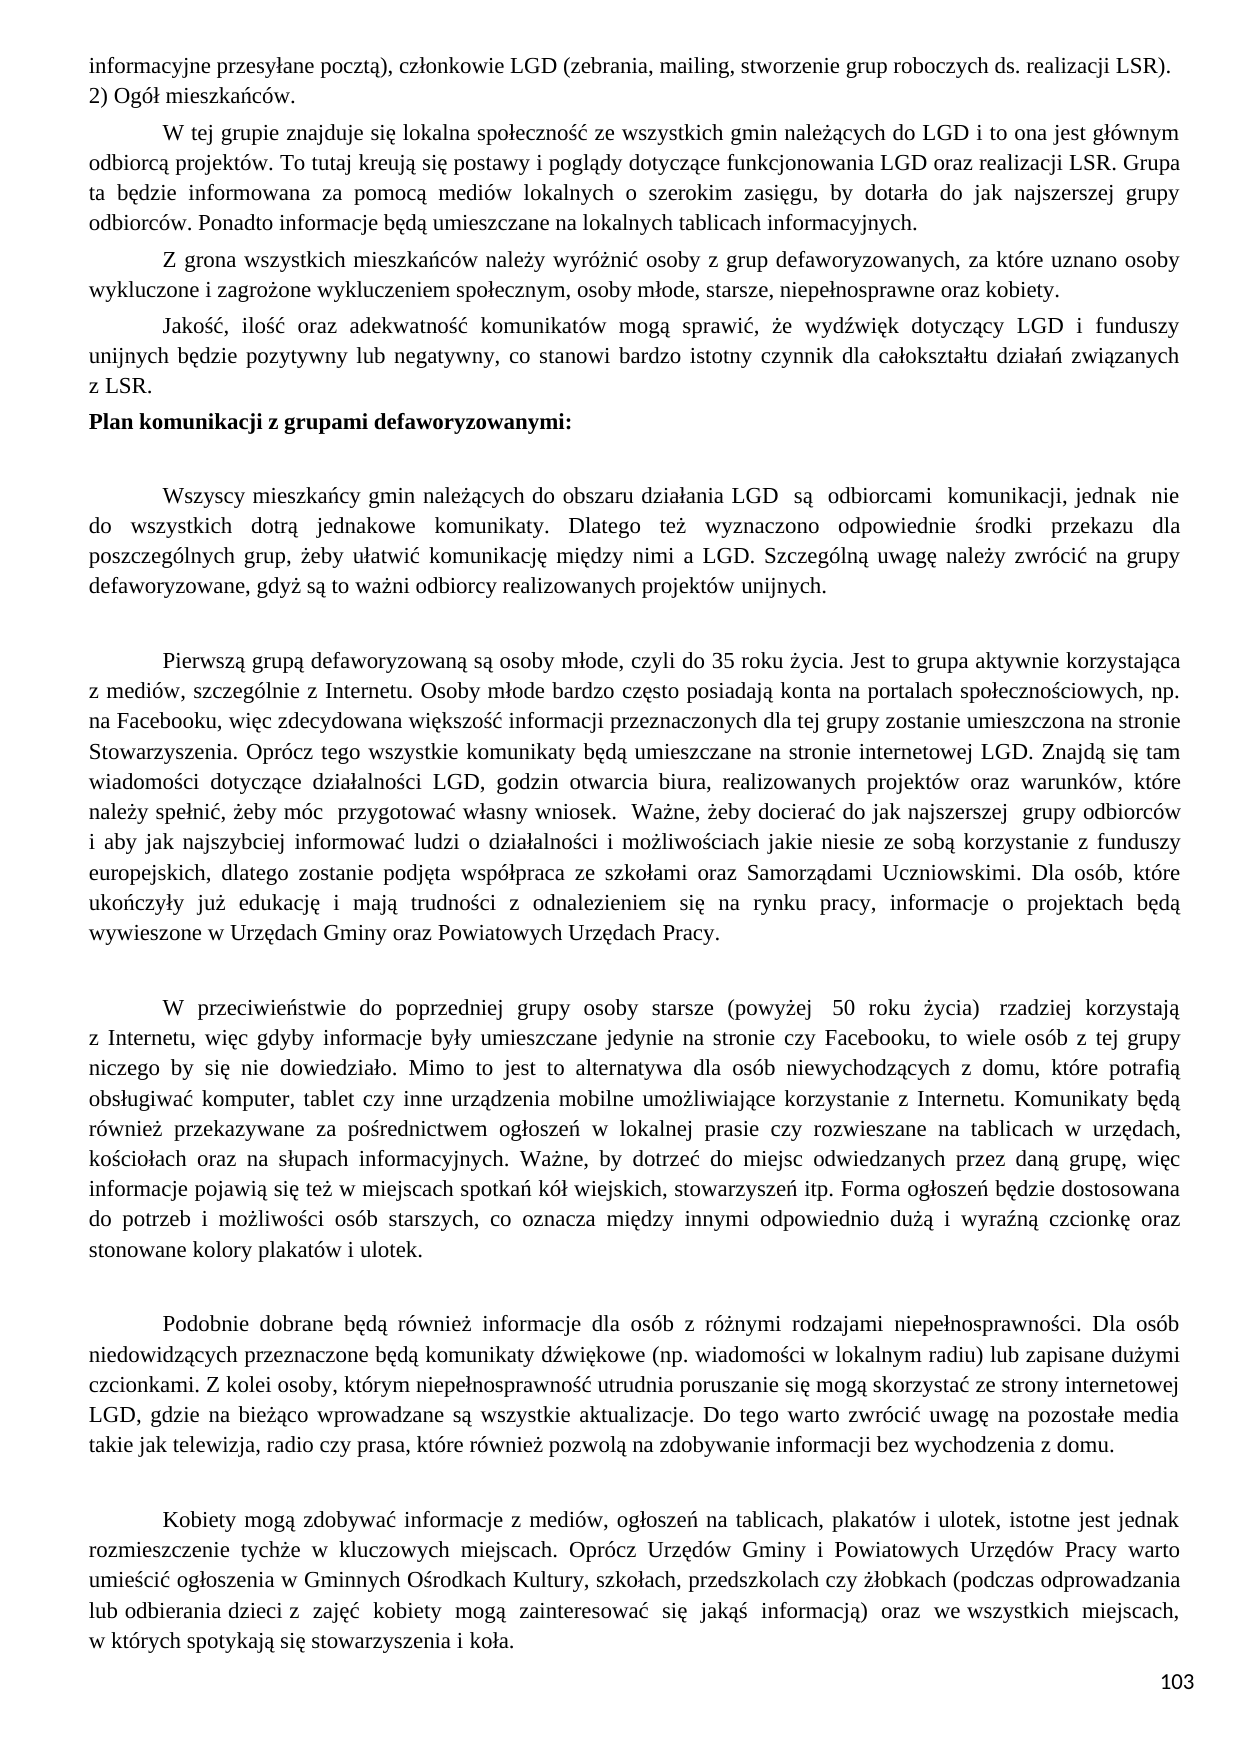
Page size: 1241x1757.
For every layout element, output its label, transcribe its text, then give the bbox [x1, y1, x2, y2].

text W tej grupie znajduje się lokalna społeczność ze wszystkich gmin należących do LGD i to ona jest głównym odbiorcą projektów. To tutaj kreują się postawy i poglądy dotyczące funkcjonowania LGD oraz realizacji LSR. Grupa ta będzie informowana za pomocą mediów lokalnych o szerokim zasięgu, by dotarła do jak najszerszej grupy odbiorców. Ponadto informacje będą umieszczane na lokalnych tablicach informacyjnych. [89, 119, 1182, 236]
list Ogół mieszkańców. [89, 82, 1194, 109]
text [89, 52, 1182, 78]
text Z grona wszystkich mieszkańców należy wyróżnić osoby z grup defaworyzowanych, za które uznano osoby wykluczone i zagrożone wykluczeniem społecznym, osoby młode, starsze, niepełnosprawne oraz kobiety. [89, 246, 1181, 302]
text Kobiety mogą zdobywać informacje z mediów, ogłoszeń na tablicach, plakatów i ulotek, istotne jest jednak rozmieszczenie tychże w kluczowych miejscach. Oprócz Urzędów Gminy i Powiatowych Urzędów Pracy warto umieścić ogłoszenia w Gminnych Ośrodkach Kultury, szkołach, przedszkolach czy żłobkach (podczas odprowadzania lub odbierania dzieci z zajęć kobiety mogą zainteresować się jakąś informacją) oraz we wszystkich miejscach, w których spotykają się stowarzyszenia i koła. [89, 1506, 1182, 1653]
text Wszyscy mieszkańcy gmin należących do obszaru działania LGD są odbiorcami komunikacji, jednak nie do wszystkich dotrą jednakowe komunikaty. Dlatego też wyznaczono odpowiednie środki przekazu dla poszczególnych grup, żeby ułatwić komunikację między nimi a LGD. Szczególną uwagę należy zwrócić na grupy defaworyzowane, gdyż są to ważni odbiorcy realizowanych projektów unijnych. [89, 482, 1182, 599]
text W przeciwieństwie do poprzedniej grupy osoby starsze (powyżej 50 roku życia) rzadziej korzystają z Internetu, więc gdyby informacje były umieszczane jedynie na stronie czy Facebooku, to wiele osób z tej grupy niczego by się nie dowiedziało. Mimo to jest to alternatywa dla osób niewychodzących z domu, które potrafią obsługiwać komputer, tablet czy inne urządzenia mobilne umożliwiające korzystanie z Internetu. Komunikaty będą również przekazywane za pośrednictwem ogłoszeń w lokalnej prasie czy rozwieszane na tablicach w urzędach, kościołach oraz na słupach informacyjnych. Ważne, by dotrzeć do miejsc odwiedzanych przez daną grupę, więc informacje pojawią się też w miejscach spotkań kół wiejskich, stowarzyszeń itp. Forma ogłoszeń będzie dostosowana do potrzeb i możliwości osób starszych, co oznacza między innymi odpowiednio dużą i wyraźną czcionkę oraz stonowane kolory plakatów i ulotek. [89, 994, 1182, 1262]
text Pierwszą grupą defaworyzowaną są osoby młode, czyli do 35 roku życia. Jest to grupa aktywnie korzystająca z mediów, szczególnie z Internetu. Osoby młode bardzo często posiadają konta na portalach społecznościowych, np. na Facebooku, więc zdecydowana większość informacji przeznaczonych dla tej grupy zostanie umieszczona na stronie Stowarzyszenia. Oprócz tego wszystkie komunikaty będą umieszczane na stronie internetowej LGD. Znajdą się tam wiadomości dotyczące działalności LGD, godzin otwarcia biura, realizowanych projektów oraz warunków, które należy spełnić, żeby móc przygotować własny wniosek. Ważne, żeby docierać do jak najszerszej grupy odbiorców i aby jak najszybciej informować ludzi o działalności i możliwościach jakie niesie ze sobą korzystanie z funduszy europejskich, dlatego zostanie podjęta współpraca ze szkołami oraz Samorządami Uczniowskimi. Dla osób, które ukończyły już edukację i mają trudności z odnalezieniem się na rynku pracy, informacje o projektach będą wywieszone w Urzędach Gminy oraz Powiatowych Urzędach Pracy. [89, 647, 1183, 945]
subtitle Plan komunikacji z grupami defaworyzowanymi: [89, 408, 1194, 434]
text Podobnie dobrane będą również informacje dla osób z różnymi rodzajami niepełnosprawności. Dla osób niedowidzących przeznaczone będą komunikaty dźwiękowe (np. wiadomości w lokalnym radiu) lub zapisane dużymi czcionkami. Z kolei osoby, którym niepełnosprawność utrudnia poruszanie się mogą skorzystać ze strony internetowej LGD, gdzie na bieżąco wprowadzane są wszystkie aktualizacje. Do tego warto zwrócić uwagę na pozostałe media takie jak telewizja, radio czy prasa, które również pozwolą na zdobywanie informacji bez wychodzenia z domu. [89, 1311, 1181, 1458]
text Jakość, ilość oraz adekwatność komunikatów mogą sprawić, że wydźwięk dotyczący LGD i funduszy unijnych będzie pozytywny lub negatywny, co stanowi bardzo istotny czynnik dla całokształtu działań związanych z LSR. [89, 312, 1181, 399]
